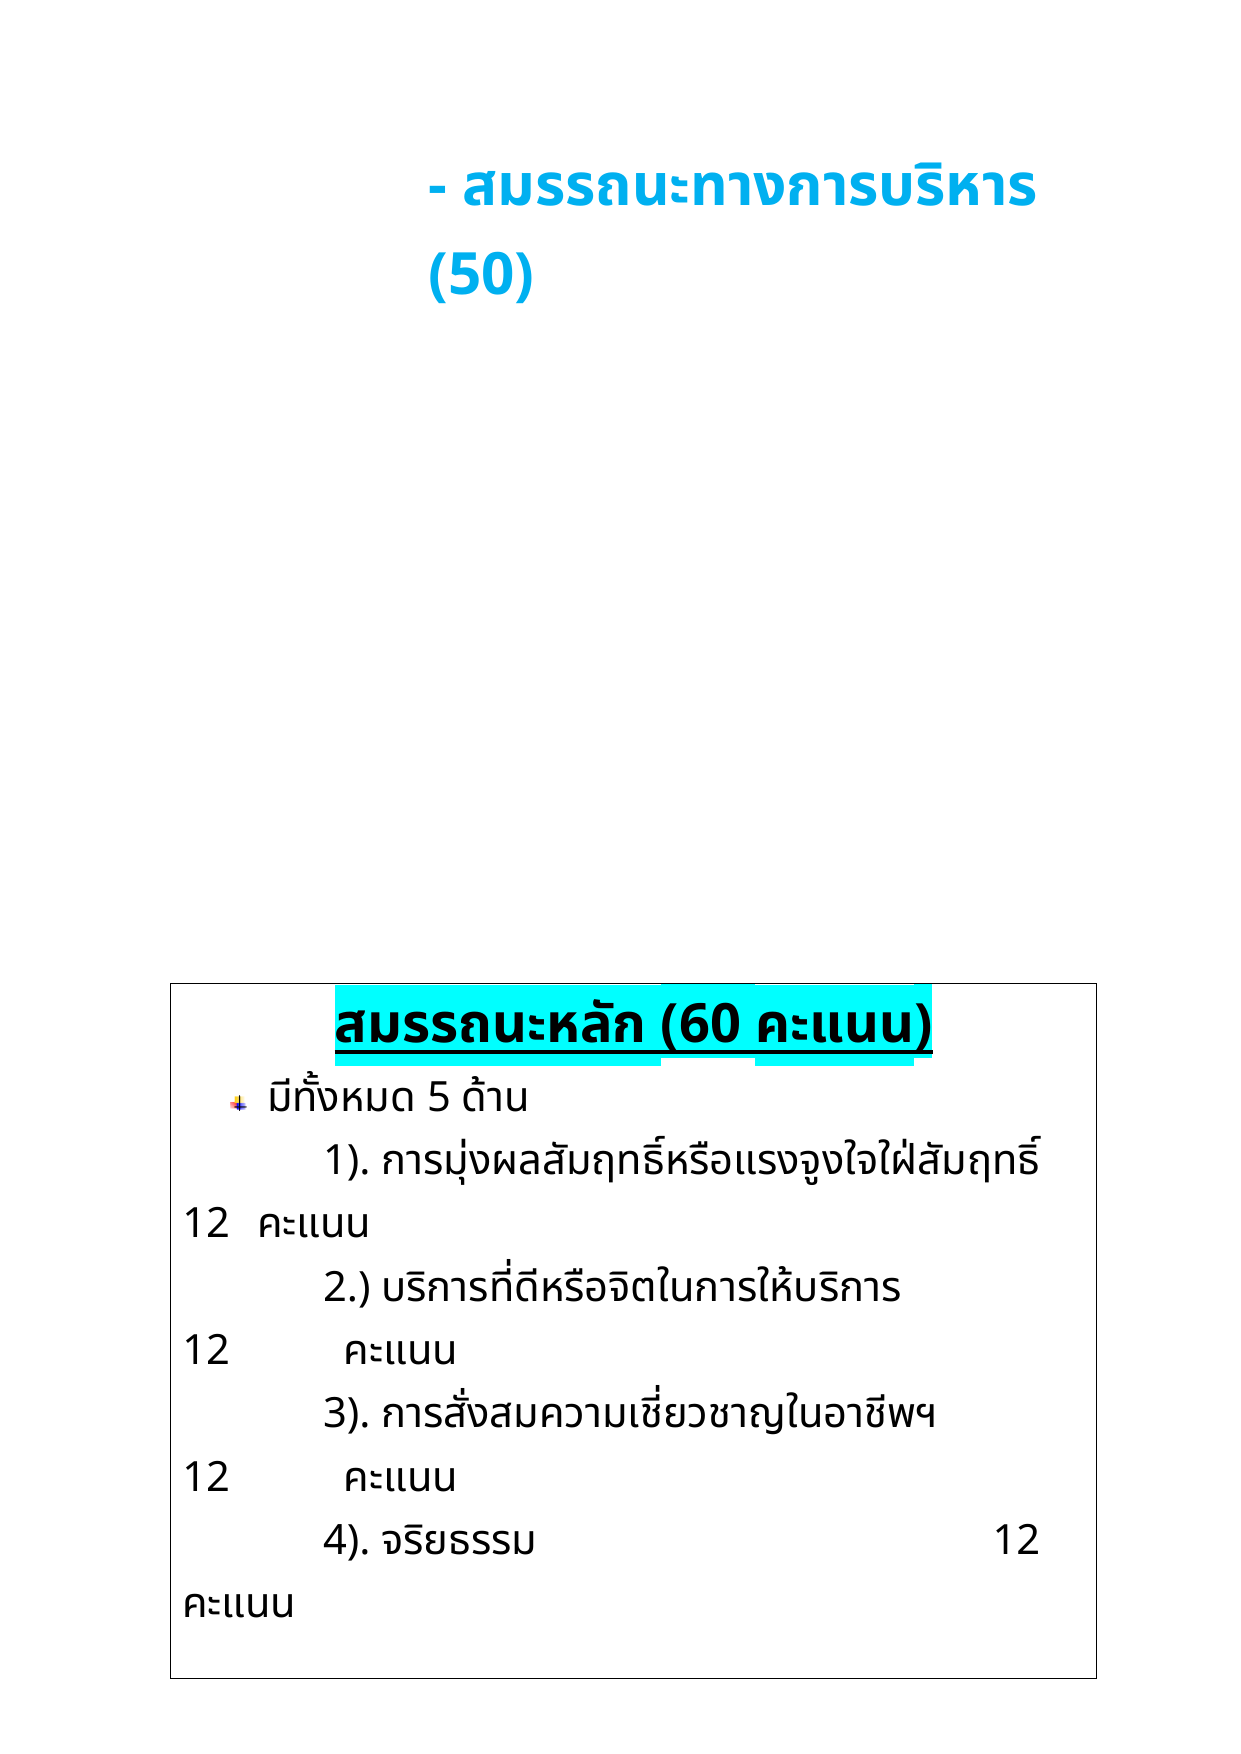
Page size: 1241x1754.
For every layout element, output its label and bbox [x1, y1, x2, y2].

table_cell [118, 142, 1108, 1679]
picture [230, 1094, 247, 1111]
